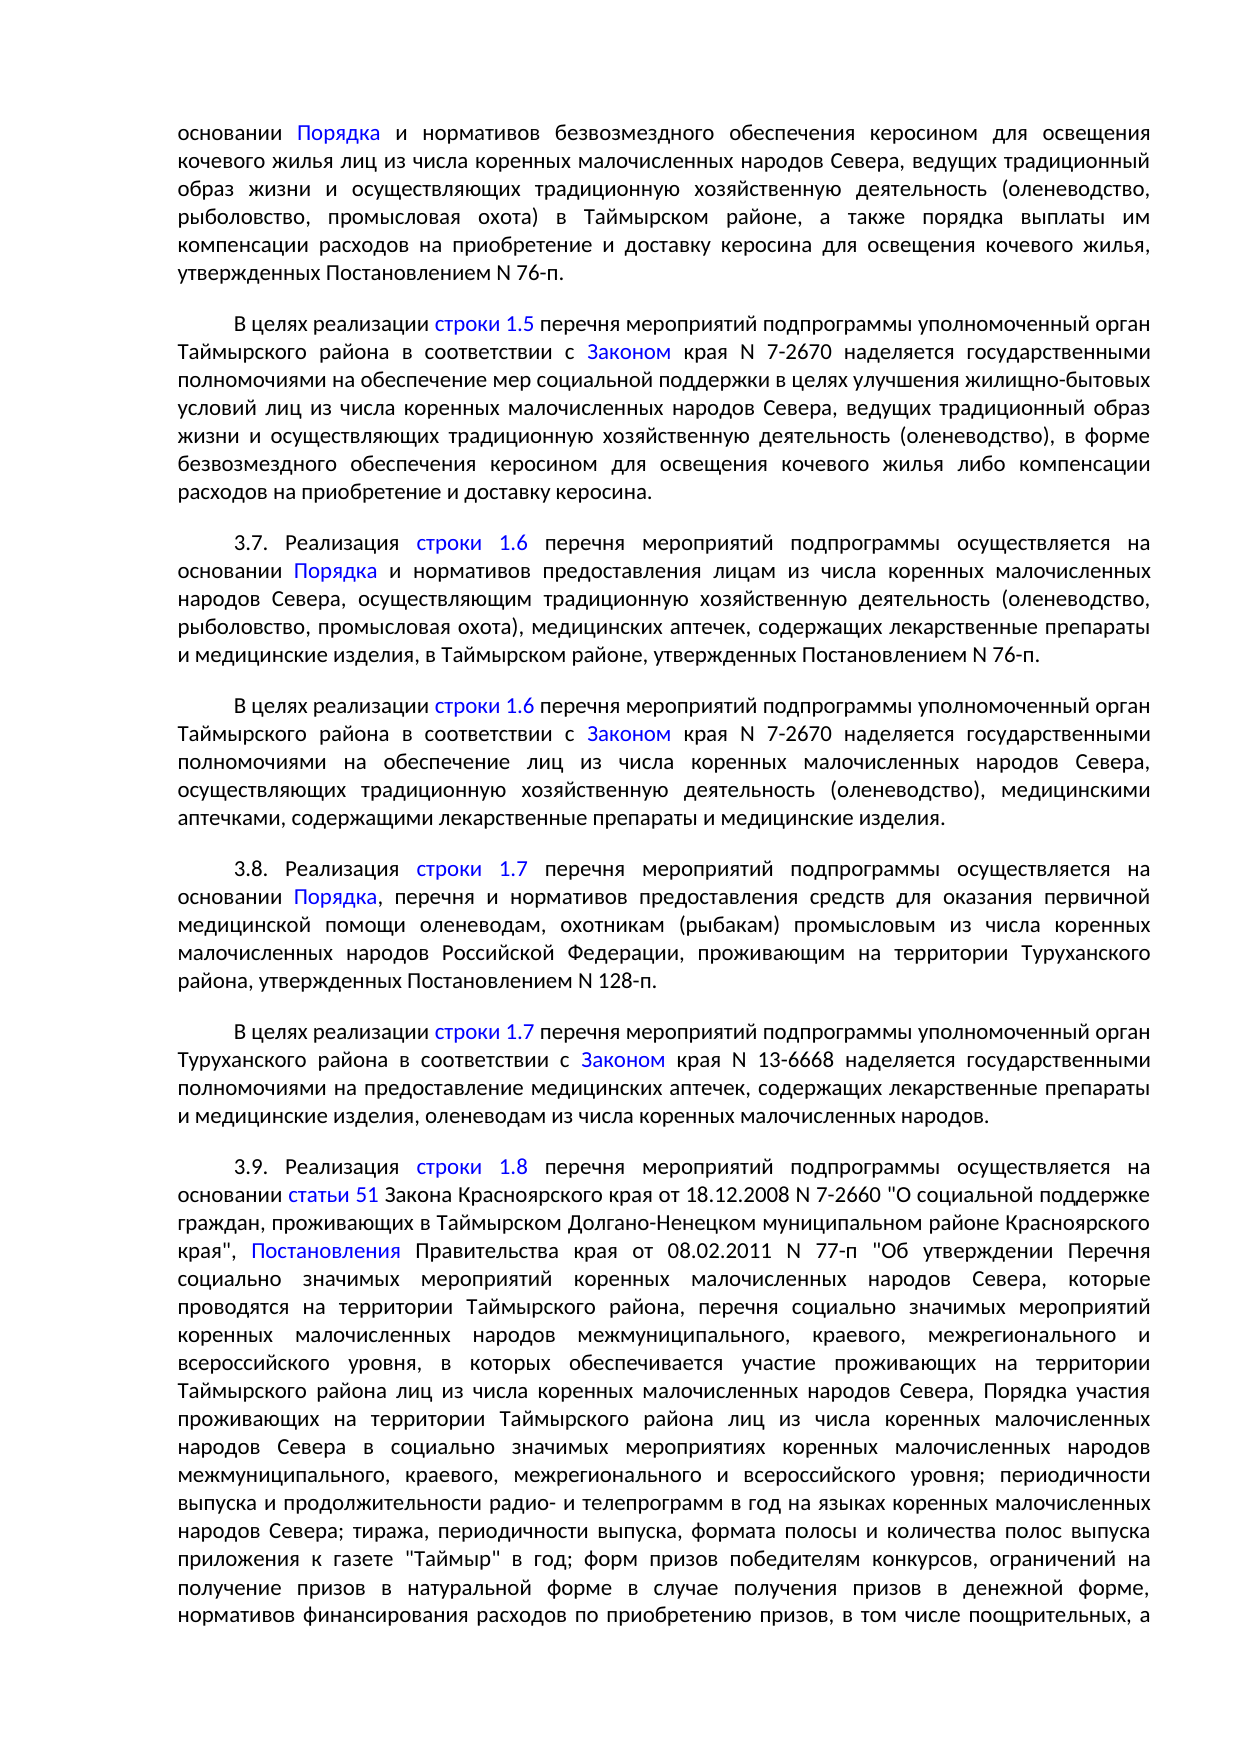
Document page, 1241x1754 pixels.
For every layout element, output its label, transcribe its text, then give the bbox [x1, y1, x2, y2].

text 3.8. Реализация строки 1.7 перечня мероприятий подпрограммы осуществляется на основании Порядка, перечня и нормативов предоставления средств для оказания первичной медицинской помощи оленеводам, охотникам (рыбакам) промысловым из числа коренных малочисленных народов Российской Федерации, проживающим на территории Туруханского района, утвержденных Постановлением N 128-п. [177, 854, 1152, 994]
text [177, 118, 1152, 286]
text 3.7. Реализация строки 1.6 перечня мероприятий подпрограммы осуществляется на основании Порядка и нормативов предоставления лицам из числа коренных малочисленных народов Севера, осуществляющим традиционную хозяйственную деятельность (оленеводство, рыболовство, промысловая охота), медицинских аптечек, содержащих лекарственные препараты и медицинские изделия, в Таймырском районе, утвержденных Постановлением N 76-п. [177, 528, 1152, 668]
text В целях реализации строки 1.7 перечня мероприятий подпрограммы уполномоченный орган Туруханского района в соответствии с Законом края N 13-6668 наделяется государственными полномочиями на предоставление медицинских аптечек, содержащих лекарственные препараты и медицинские изделия, оленеводам из числа коренных малочисленных народов. [177, 1017, 1152, 1129]
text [177, 1152, 1152, 1629]
text В целях реализации строки 1.5 перечня мероприятий подпрограммы уполномоченный орган Таймырского района в соответствии с Законом края N 7-2670 наделяется государственными полномочиями на обеспечение мер социальной поддержки в целях улучшения жилищно-бытовых условий лиц из числа коренных малочисленных народов Севера, ведущих традиционный образ жизни и осуществляющих традиционную хозяйственную деятельность (оленеводство), в форме безвозмездного обеспечения керосином для освещения кочевого жилья либо компенсации расходов на приобретение и доставку керосина. [177, 309, 1152, 505]
text В целях реализации строки 1.6 перечня мероприятий подпрограммы уполномоченный орган Таймырского района в соответствии с Законом края N 7-2670 наделяется государственными полномочиями на обеспечение лиц из числа коренных малочисленных народов Севера, осуществляющих традиционную хозяйственную деятельность (оленеводство), медицинскими аптечками, содержащими лекарственные препараты и медицинские изделия. [177, 691, 1152, 831]
